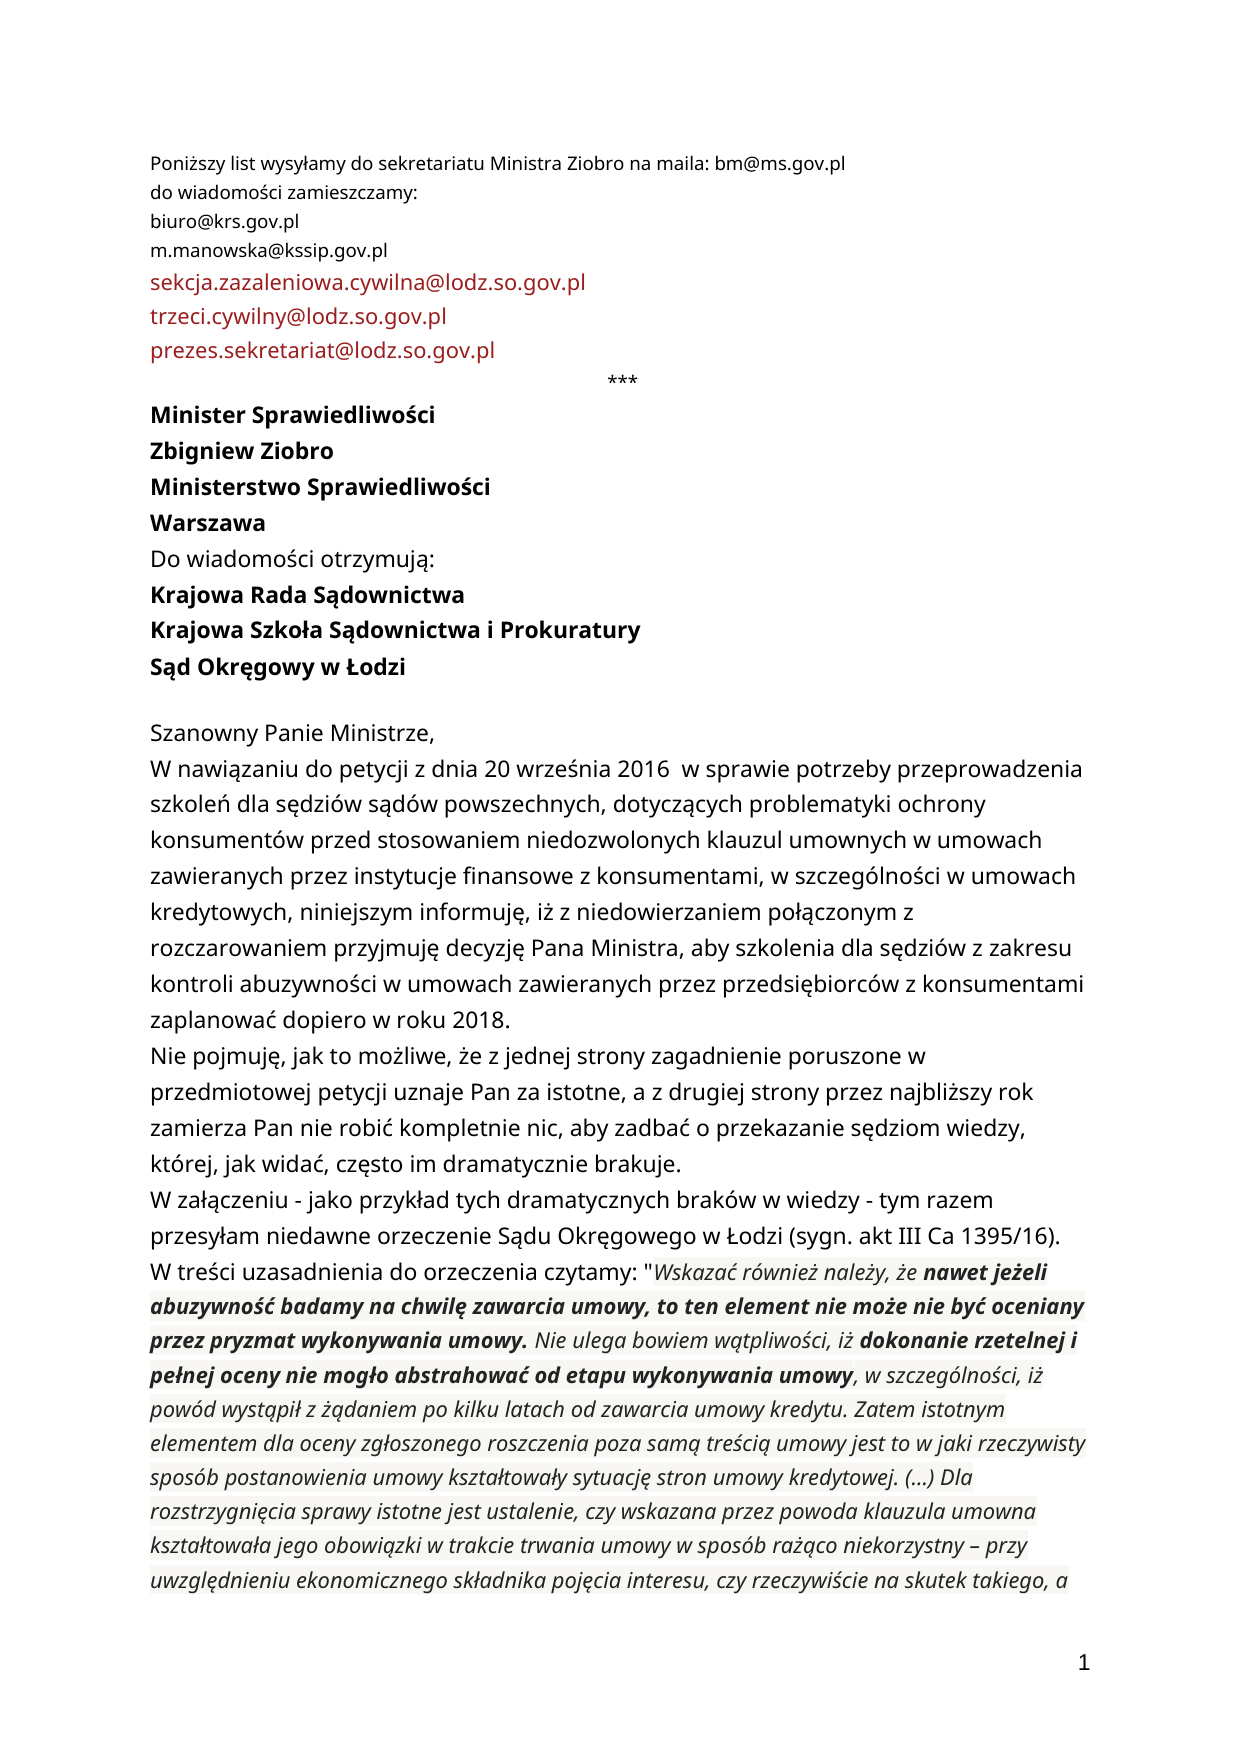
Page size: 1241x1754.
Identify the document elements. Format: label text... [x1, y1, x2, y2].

text Sąd Okręgowy w Łodzi [150, 650, 1090, 682]
text Zbigniew Ziobro [150, 435, 1090, 466]
text prezes.sekretariat@lodz.so.gov.pl [150, 335, 1090, 365]
text *** [150, 369, 1090, 395]
text do wiadomości zamieszczamy: [150, 179, 1090, 205]
text Ministerstwo Sprawiedliwości [150, 471, 1090, 502]
text Nie pojmuję, jak to możliwe, że z jednej strony zagadnienie poruszone w przedmiotowej petycji uznaje Pan za istotne, a z drugiej strony przez najbliższy rok zamierza Pan nie robić kompletnie nic, aby zadbać o przekazanie sędziom wiedzy, której, jak widać, często im dramatycznie brakuje. [150, 1040, 1090, 1179]
text sekcja.zazaleniowa.cywilna@lodz.so.gov.pl [150, 267, 1090, 297]
text Krajowa Rada Sądownictwa [150, 578, 1090, 610]
text Szanowny Panie Ministrze, [150, 717, 1090, 748]
text Warszawa [150, 507, 1090, 538]
text Krajowa Szkoła Sądownictwa i Prokuratury [150, 614, 1090, 646]
text m.manowska@kssip.gov.pl [150, 238, 1090, 263]
text Do wiadomości otrzymują: [150, 543, 1090, 574]
text trzeci.cywilny@lodz.so.gov.pl [150, 301, 1090, 331]
text W nawiązaniu do petycji z dnia 20 września 2016 w sprawie potrzeby przeprowadzenia szkoleń dla sędziów sądów powszechnych, dotyczących problematyki ochrony konsumentów przed stosowaniem niedozwolonych klauzul umownych w umowach zawieranych przez instytucje finansowe z konsumentami, w szczególności w umowach kredytowych, niniejszym informuję, iż z niedowierzaniem połączonym z rozczarowaniem przyjmuję decyzję Pana Ministra, aby szkolenia dla sędziów z zakresu kontroli abuzywności w umowach zawieranych przez przedsiębiorców z konsumentami zaplanować dopiero w roku 2018. [150, 752, 1090, 1035]
text biuro@krs.gov.pl [150, 208, 1090, 234]
text Poniższy list wysyłamy do sekretariatu Ministra Ziobro na maila: bm@ms.gov.pl [150, 150, 1090, 176]
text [150, 1256, 1090, 1594]
text Minister Sprawiedliwości [150, 399, 1090, 430]
text W załączeniu - jako przykład tych dramatycznych braków w wiedzy - tym razem przesyłam niedawne orzeczenie Sądu Okręgowego w Łodzi (sygn. akt III Ca 1395/16). [150, 1184, 1090, 1251]
